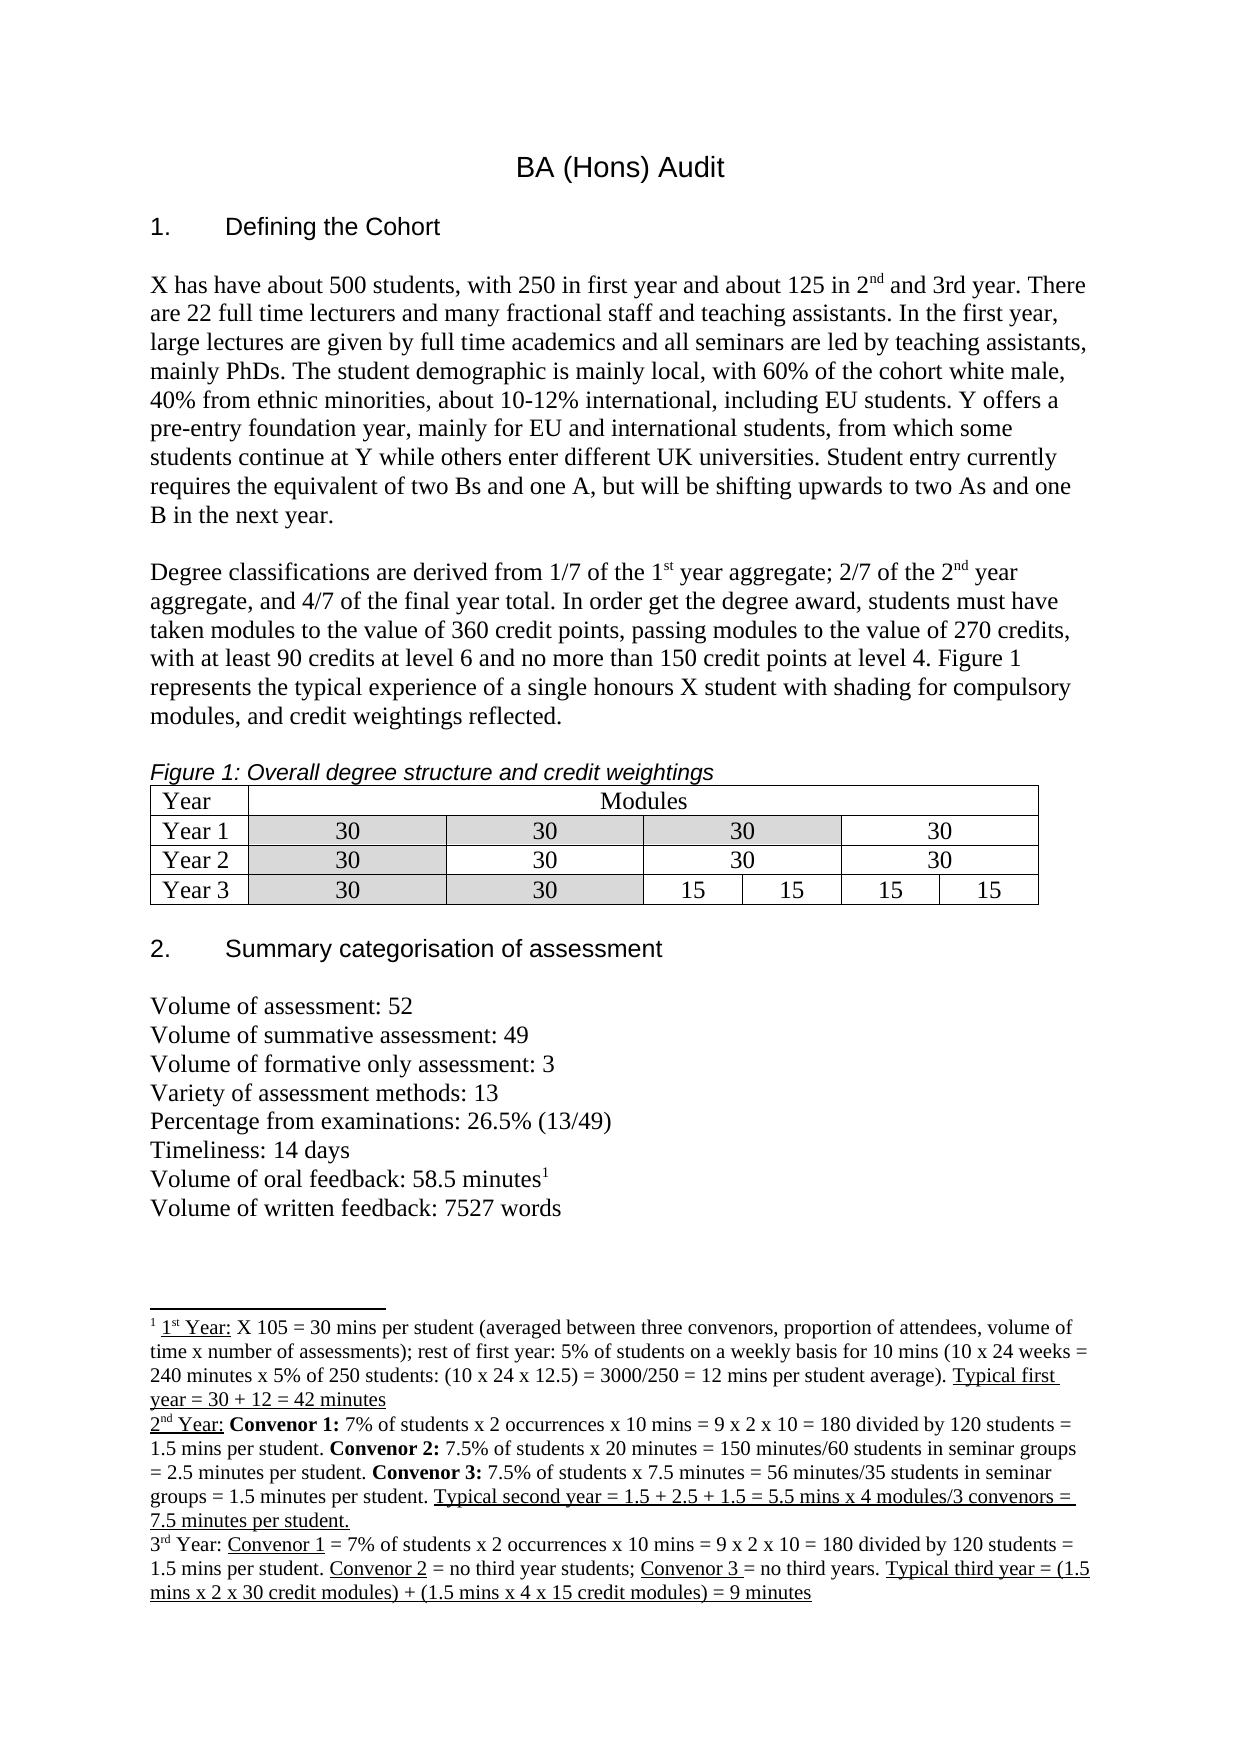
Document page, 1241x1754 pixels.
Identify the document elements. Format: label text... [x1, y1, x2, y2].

table_cell 15 [940, 875, 1038, 904]
text Volume of formative only assessment: 3 [150, 1049, 1090, 1078]
table_cell 30 [447, 875, 643, 904]
table_cell 30 [249, 875, 446, 904]
table_cell 15 [644, 875, 742, 904]
text Timeliness: 14 days [150, 1135, 1090, 1164]
table_cell 15 [842, 875, 939, 904]
table_cell Year 3 [151, 875, 248, 904]
text BA (Hons) Audit [150, 150, 1090, 183]
table_cell 30 [644, 816, 841, 844]
table_cell 30 [842, 816, 1038, 844]
table_cell 15 [743, 875, 841, 904]
table_cell 30 [447, 846, 643, 874]
text Figure 1: Overall degree structure and credit weightings [150, 758, 1090, 785]
table_cell 30 [249, 846, 446, 874]
text 1. Defining the Cohort [150, 212, 1090, 270]
table_header Modules [249, 786, 1038, 815]
table_cell Year 2 [151, 846, 248, 874]
table_header Year [151, 786, 248, 815]
text Volume of assessment: 52 [150, 991, 1090, 1020]
table_cell 30 [842, 846, 1038, 874]
text Degree classifications are derived from 1/7 of the 1st year aggregate; 2/7 of the 2nd year aggregate, and 4/7 of the final year total. In order get the degree award, students must have taken modules to the value of 360 credit points, passing modules to the value of 270 credits, with at least 90 credits at level 6 and no more than 150 credit points at level 4. Figure 1 represents the typical experience of a single honours X student with shading for compulsory modules, and credit weightings reflected. [150, 557, 1090, 730]
text Volume of oral feedback: 58.5 minutes Volume of written feedback: 7527 words [150, 1164, 1090, 1221]
text 2. Summary categorisation of assessment [150, 934, 1090, 963]
table_cell 30 [447, 816, 643, 844]
text Percentage from examinations: 26.5% (13/49) [150, 1106, 1090, 1135]
text Variety of assessment methods: 13 [150, 1078, 1090, 1106]
text X has have about 500 students, with 250 in first year and about 125 in 2nd and 3rd year. There are 22 full time lecturers and many fractional staff and teaching assistants. In the first year, large lectures are given by full time academics and all seminars are led by teaching assistants, mainly PhDs. The student demographic is mainly local, with 60% of the cohort white male, 40% from ethnic minorities, about 10-12% international, including EU students. Y offers a pre-entry foundation year, mainly for EU and international students, from which some students continue at Y while others enter different UK universities. Student entry currently requires the equivalent of two Bs and one A, but will be shifting upwards to two As and one B in the next year. [150, 270, 1090, 557]
table_cell 30 [249, 816, 446, 844]
table_cell 30 [644, 846, 841, 874]
text Volume of summative assessment: 49 [150, 1020, 1090, 1049]
table_cell Year 1 [151, 816, 248, 844]
